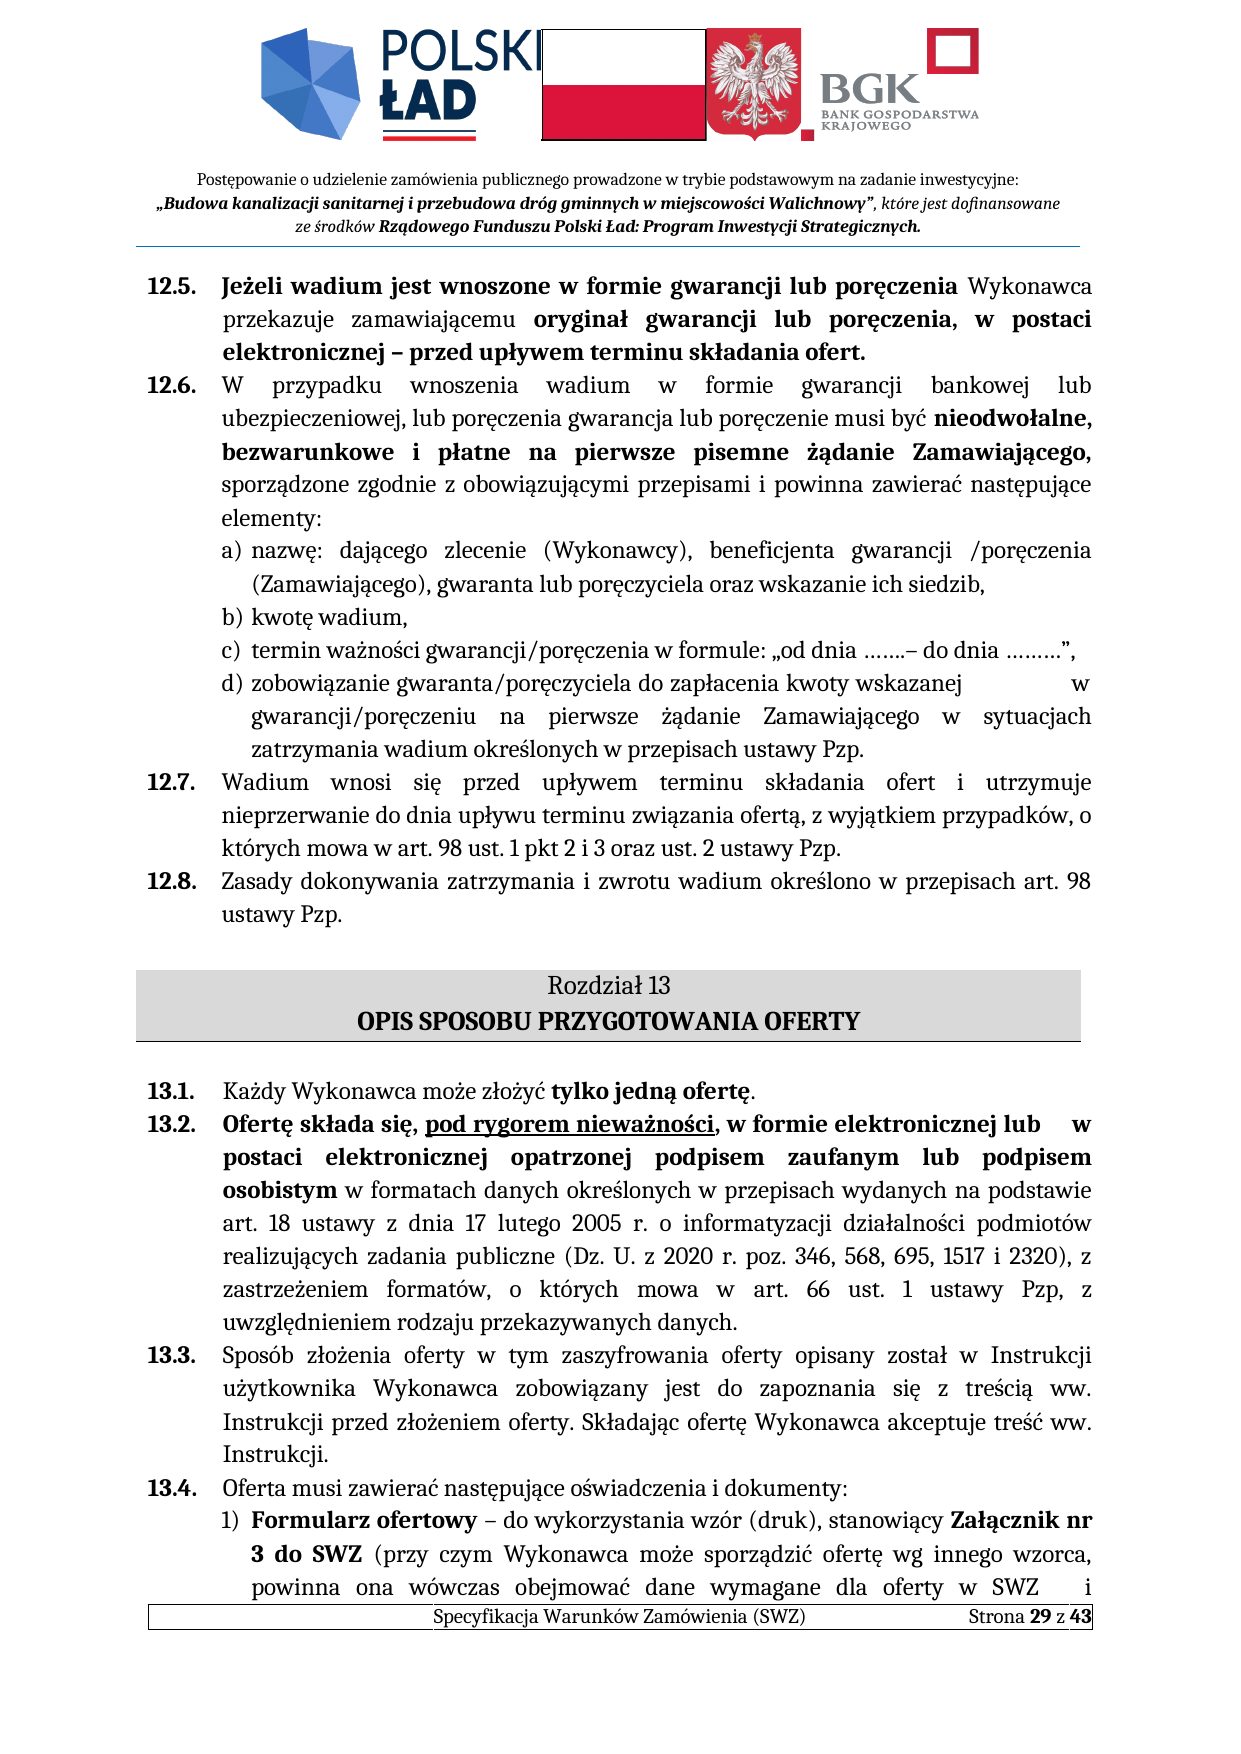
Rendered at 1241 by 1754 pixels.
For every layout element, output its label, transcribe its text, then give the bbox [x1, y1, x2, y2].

list Oferta musi zawierać następujące oświadczenia i dokumenty: [148, 1473, 1093, 1502]
table_header Rozdział 13 OPIS SPOSOBU PRZYGOTOWANIA OFERTY [136, 970, 1081, 1041]
list Każdy Wykonawca może złożyć tylko jedną ofertę. [148, 1077, 1093, 1106]
list Zasady dokonywania zatrzymania i zwrotu wadium określono w przepisach art. 98 ustawy Pzp. [147, 867, 1093, 928]
list nazwę: dającego zlecenie (Wykonawcy), beneficjenta gwarancji /poręczenia (Zamawiającego), gwaranta lub poręczyciela oraz wskazanie ich siedzib, [221, 536, 1093, 598]
picture [706, 28, 979, 141]
list kwotę wadium, [221, 602, 1093, 631]
list zobowiązanie gwaranta/poręczyciela do zapłacenia kwoty wskazanej w gwarancji/poręczeniu na pierwsze żądanie Zamawiającego w sytuacjach zatrzymania wadium określonych w przepisach ustawy Pzp. [221, 668, 1093, 763]
list W przypadku wnoszenia wadium w formie gwarancji bankowej lub ubezpieczeniowej, lub poręczenia gwarancja lub poręczenie musi być nieodwołalne, bezwarunkowe i płatne na pierwsze pisemne żądanie Zamawiającego, sporządzone zgodnie z obowiązującymi przepisami i powinna zawierać następujące elementy: [147, 371, 1093, 532]
list Wadium wnosi się przed upływem terminu składania ofert i utrzymuje nieprzerwanie do dnia upływu terminu związania ofertą, z wyjątkiem przypadków, o których mowa w art. 98 ust. 1 pkt 2 i 3 oraz ust. 2 ustawy Pzp. [147, 768, 1093, 862]
list termin ważności gwarancji/poręczenia w formule: „od dnia …….– do dnia ………”, [221, 636, 1093, 664]
list Sposób złożenia oferty w tym zaszyfrowania oferty opisany został w Instrukcji użytkownika Wykonawca zobowiązany jest do zapoznania się z treścią ww. Instrukcji przed złożeniem oferty. Składając ofertę Wykonawca akceptuje treść ww. Instrukcji. [148, 1341, 1093, 1469]
picture [543, 30, 705, 139]
picture [261, 28, 542, 141]
list Jeżeli wadium jest wnoszone w formie gwarancji lub poręczenia Wykonawca przekazuje zamawiającemu oryginał gwarancji lub poręczenia, w postaci elektronicznej – przed upływem terminu składania ofert. [148, 272, 1093, 367]
list Ofertę składa się, pod rygorem nieważności, w formie elektronicznej lub w postaci elektronicznej opatrzonej podpisem zaufanym lub podpisem osobistym w formatach danych określonych w przepisach wydanych na podstawie art. 18 ustawy z dnia 17 lutego 2005 r. o informatyzacji działalności podmiotów realizujących zadania publiczne (Dz. U. z 2020 r. poz. 346, 568, 695, 1517 i 2320), z zastrzeżeniem formatów, o których mowa w art. 66 ust. 1 ustawy Pzp, z uwzględnieniem rodzaju przekazywanych danych. [148, 1110, 1093, 1337]
